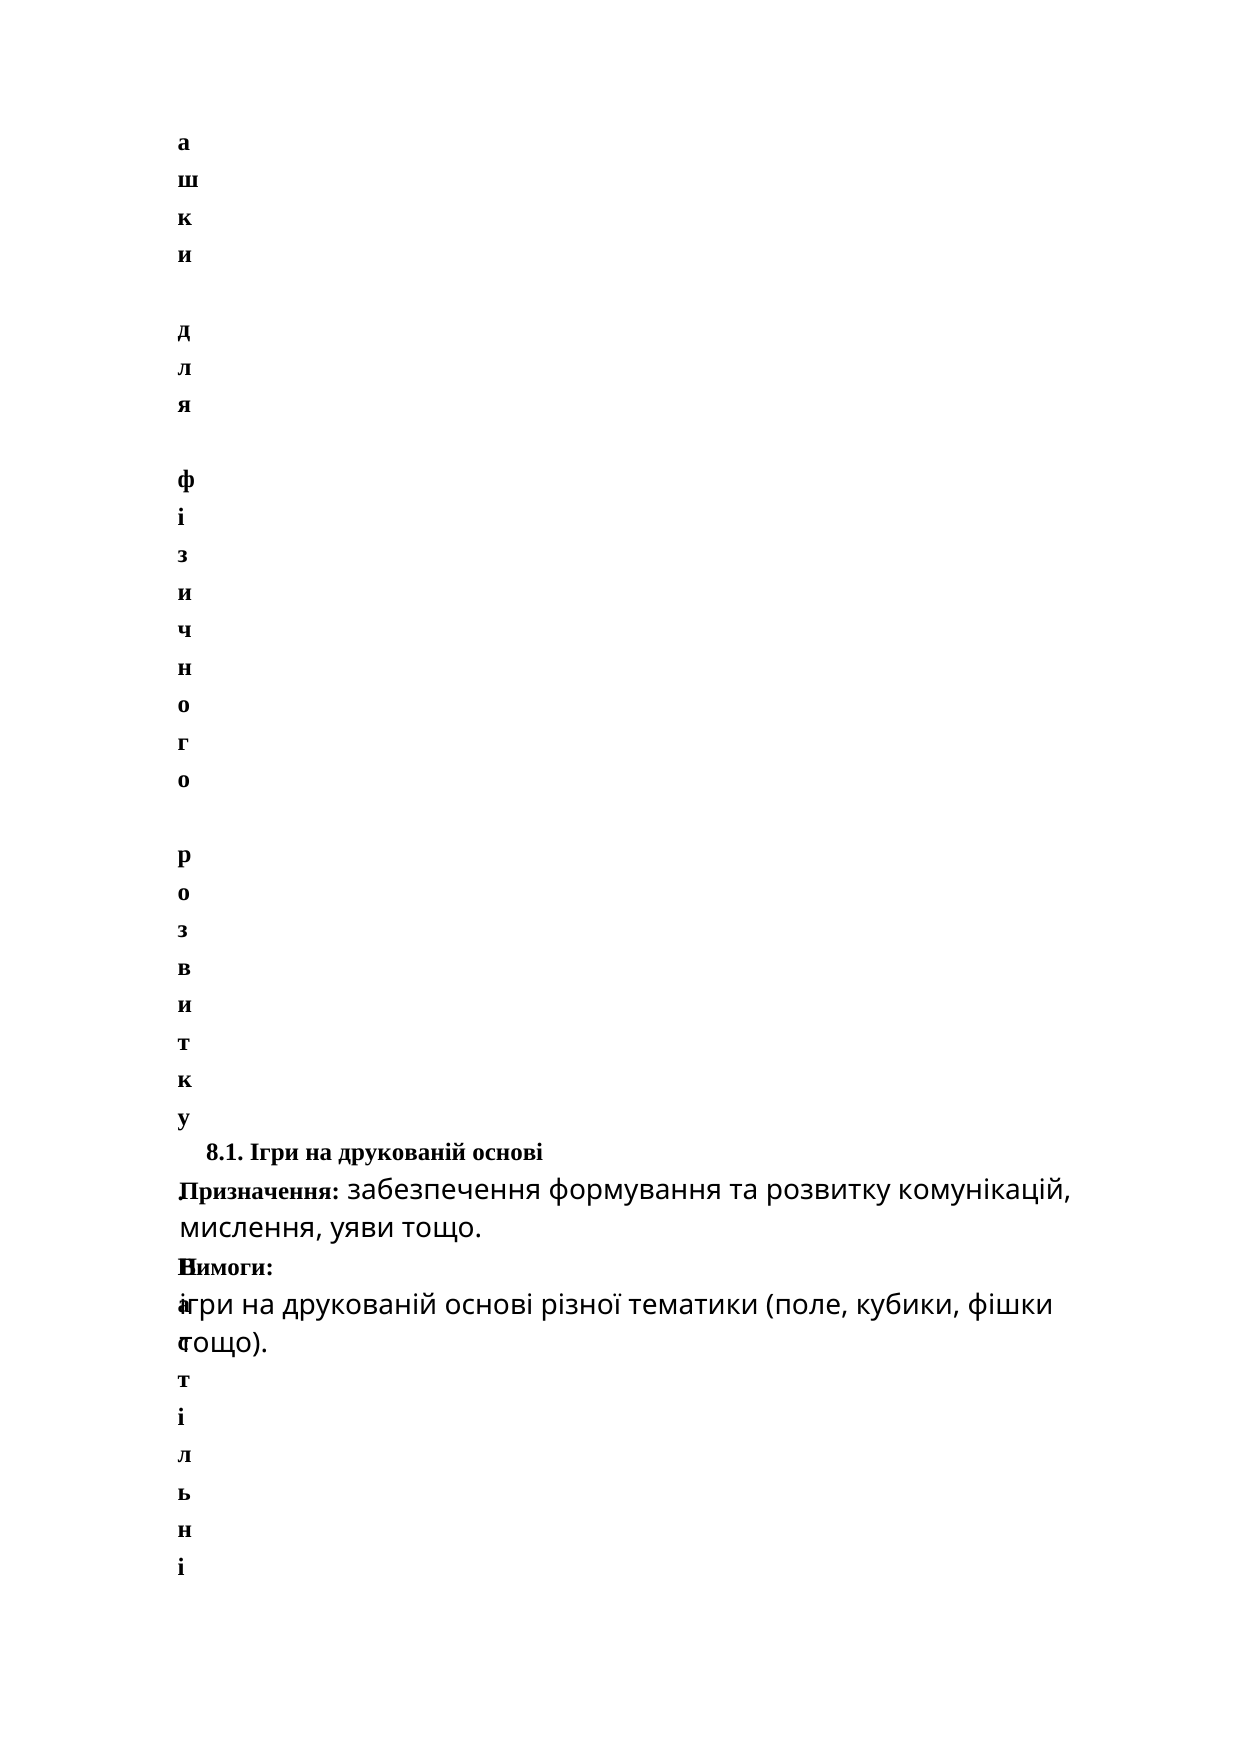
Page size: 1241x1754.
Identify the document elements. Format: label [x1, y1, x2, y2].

table_header [177, 118, 1152, 1618]
